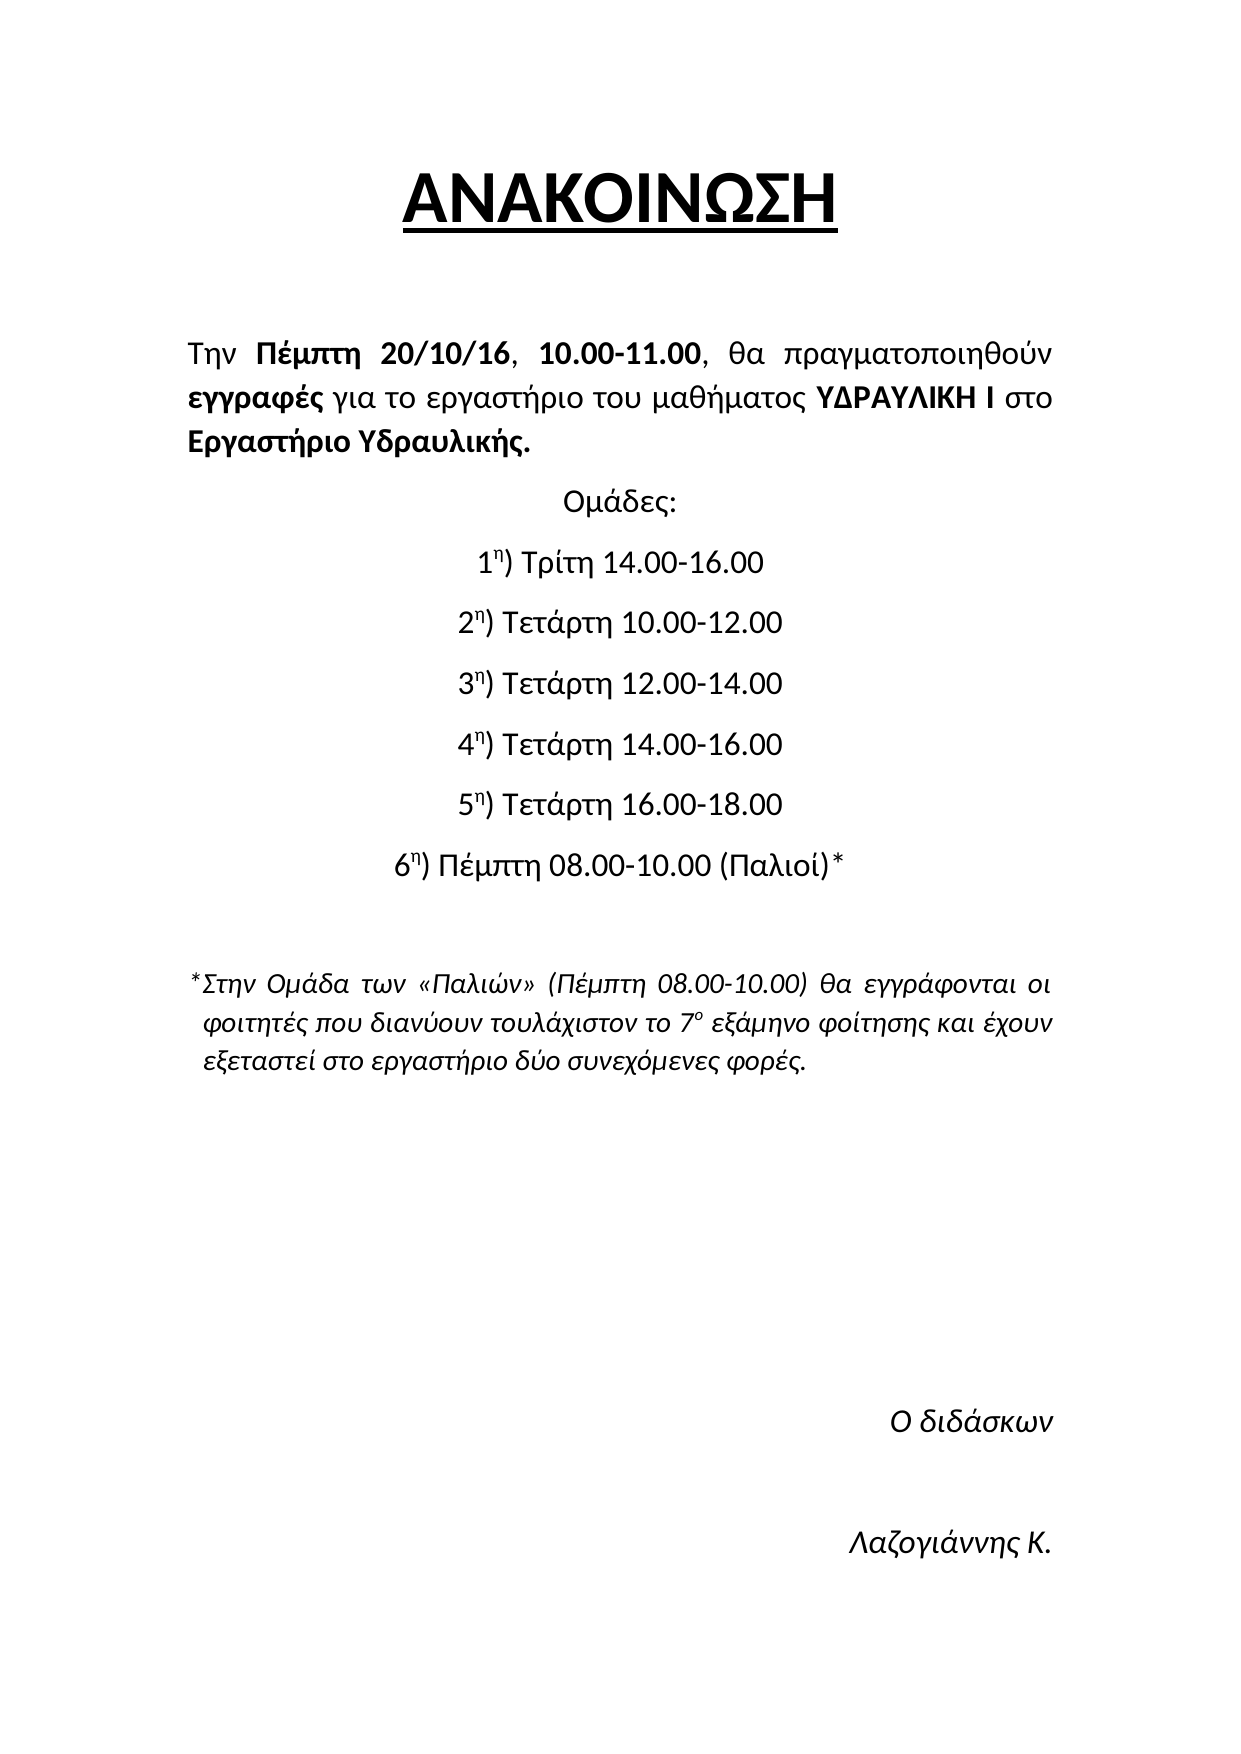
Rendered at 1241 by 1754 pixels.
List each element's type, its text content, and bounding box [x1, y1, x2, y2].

text 4η) Τετάρτη 14.00-16.00 [187, 723, 1053, 763]
text Ομάδες: [187, 480, 1053, 521]
text *Στην Ομάδα των «Παλιών» (Πέμπτη 08.00-10.00) θα εγγράφονται οι φοιτητές που διανύουν τουλάχιστον το 7ο εξάμηνο φοίτησης και έχουν εξεταστεί στο εργαστήριο δύο συνεχόμενες φορές. [187, 965, 1053, 1078]
text 5η) Τετάρτη 16.00-18.00 [187, 783, 1053, 824]
text Την Πέμπτη 20/10/16, 10.00-11.00, θα πραγματοποιηθούν εγγραφές για το εργαστήριο του μαθήματος ΥΔΡΑΥΛΙΚΗ Ι στο Εργαστήριο Υδραυλικής. [187, 332, 1053, 460]
text Λαζογιάννης Κ. [187, 1522, 1053, 1562]
text ΑΝΑΚΟΙΝΩΣΗ [187, 150, 1053, 242]
text 1η) Τρίτη 14.00-16.00 [187, 541, 1053, 582]
text 3η) Τετάρτη 12.00-14.00 [187, 662, 1053, 703]
text 6η) Πέμπτη 08.00-10.00 (Παλιοί)* [187, 844, 1053, 885]
text Ο διδάσκων [187, 1400, 1053, 1441]
text 2η) Τετάρτη 10.00-12.00 [187, 601, 1053, 642]
